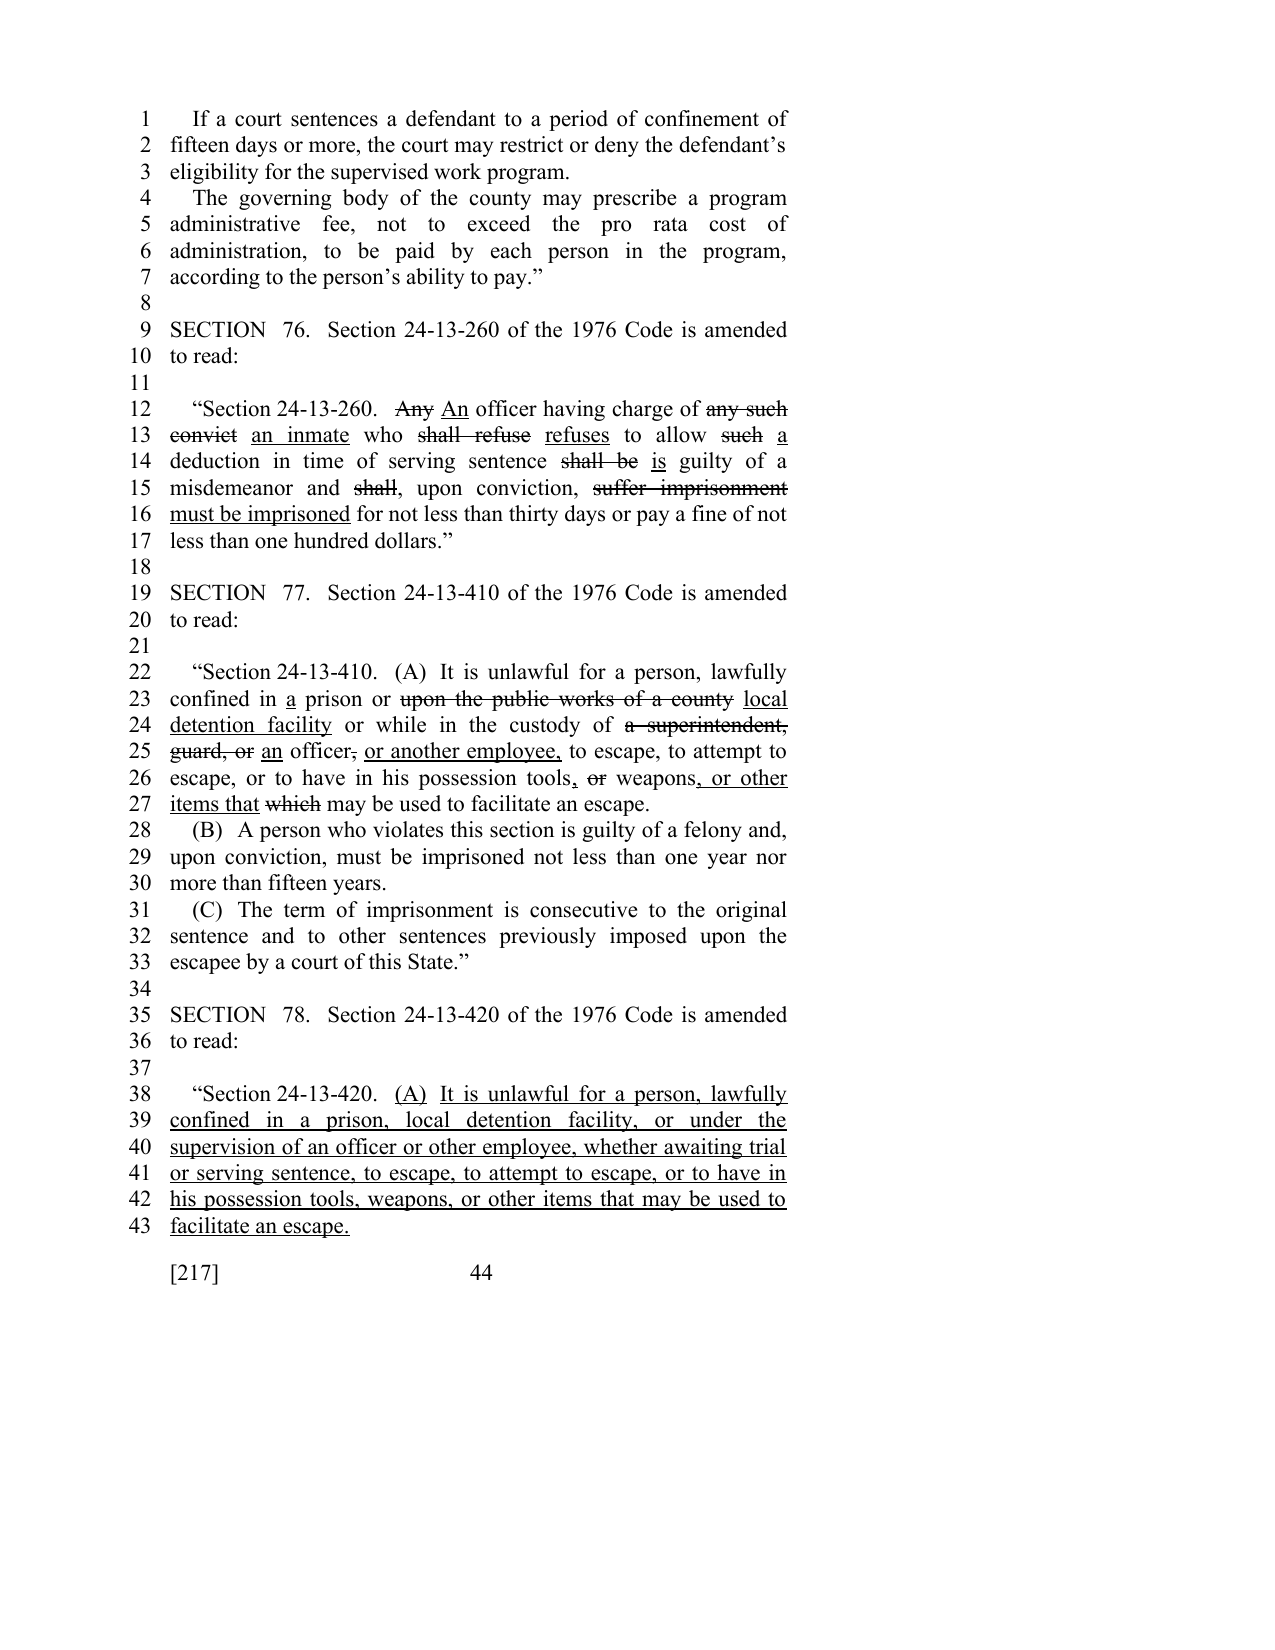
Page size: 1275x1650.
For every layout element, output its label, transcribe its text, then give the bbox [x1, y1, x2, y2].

text SECTION 78. Section 24-13-420 of the 1976 Code is amended to read: [169, 1001, 787, 1054]
text SECTION 76. Section 24-13-260 of the 1976 Code is amended to read: [169, 316, 787, 368]
text (C) The term of imprisonment is consecutive to the original sentence and to other sentences previously imposed upon the escapee by a court of this State.” [169, 896, 787, 975]
text “Section 24-13-420. (A) It is unlawful for a person, lawfully confined in a prison, local detention facility, or under the supervision of an officer or other employee, whether awaiting trial or serving sentence, to escape, to attempt to escape, or to have in his possession tools, weapons, or other items that may be used to facilitate an escape. [169, 1080, 787, 1129]
text “Section 24-13-410. (A) It is unlawful for a person, lawfully confined in a prison or upon the public works of a county local detention facility or while in the custody of a superintendent, guard, or an officer, or another employee, to escape, to attempt to escape, or to have in his possession tools, or weapons, or other items that which may be used to facilitate an escape. [169, 658, 787, 817]
text SECTION 77. Section 24-13-410 of the 1976 Code is amended to read: [169, 579, 787, 632]
text If a court sentences a defendant to a period of confinement of fifteen days or more, the court may restrict or deny the defendant’s eligibility for the supervised work program. [169, 105, 787, 184]
text The governing body of the county may prescribe a program administrative fee, not to exceed the pro rata cost of administration, to be paid by each person in the program, according to the person’s ability to pay.” [169, 184, 787, 289]
text “Section 24-13-260. Any An officer having charge of any such convict an inmate who shall refuse refuses to allow such a deduction in time of serving sentence shall be is guilty of a misdemeanor and shall, upon conviction, suffer imprisonment must be imprisoned for not less than thirty days or pay a fine of not less than one hundred dollars.” [169, 395, 787, 553]
text (B) A person who violates this section is guilty of a felony and, upon conviction, must be imprisoned not less than one year nor more than fifteen years. [169, 817, 787, 896]
